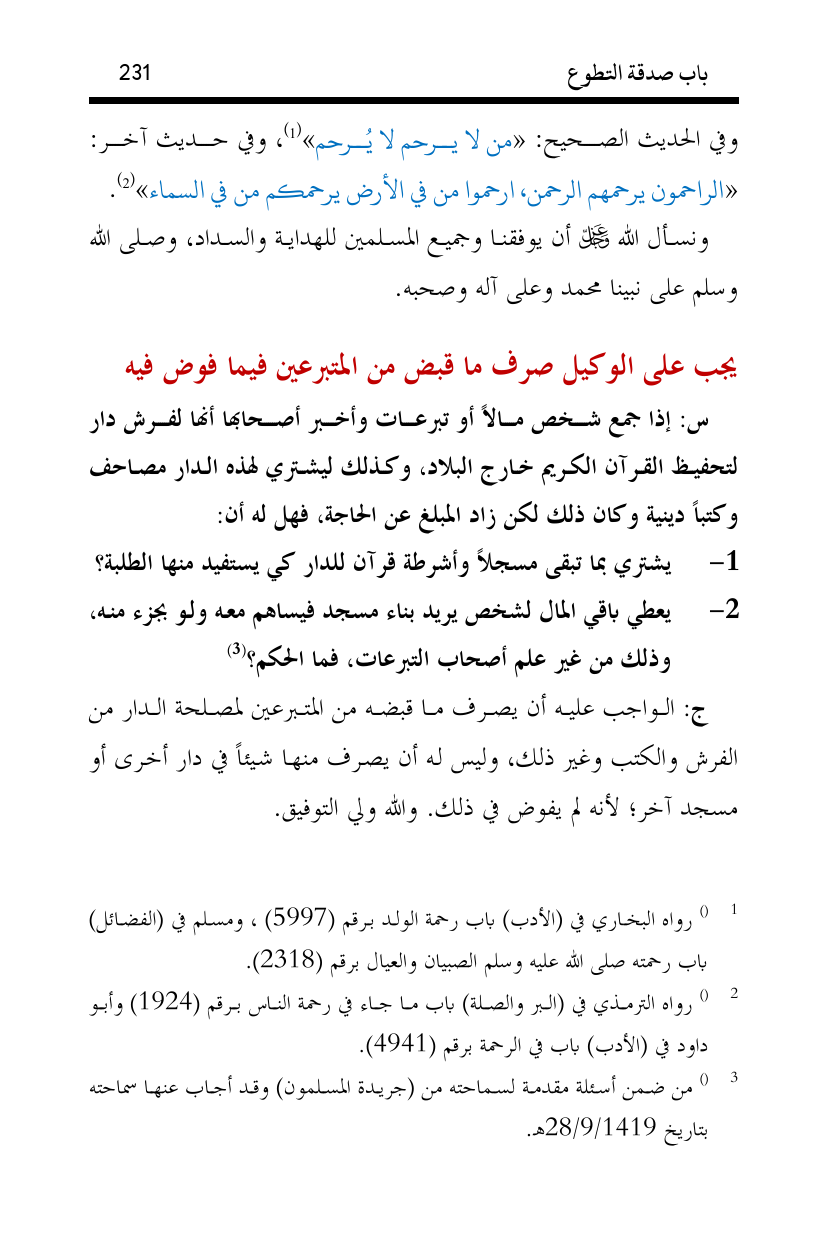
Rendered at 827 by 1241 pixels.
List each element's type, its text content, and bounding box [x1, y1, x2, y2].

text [89, 115, 738, 215]
list يعطي باقي المال لشخص يريد بناء مسجد فيساهم معه ولو بجزء منه، وذلك من غير علم أصحاب التبرعات، فما الحكم؟() [89, 588, 708, 684]
list يشتري بما تبقى مسجلاً وأشرطة قرآن للدار كي يستفيد منها الطلبة؟ [89, 541, 708, 588]
text يجب على الوكيل صرف ما قبض من المتبرعين فيما فوض فيه [89, 339, 738, 397]
text س: إذا جمع شخص مالاً أو تبرعات وأخبر أصحابها أنها لفرش دار لتحفيظ القرآن الكريم خارج البلاد، وكذلك ليشتري لهذه الدار مصاحف وكتباً دينية وكان ذلك لكن زاد المبلغ عن الحاجة، فهل له أن: [89, 397, 738, 541]
text ج: الواجب عليه أن يصرف ما قبضه من المتبرعين لمصلحة الدار من الفرش والكتب وغير ذلك، وليس له أن يصرف منها شيئاً في دار أخرى أو مسجد آخر؛ لأنه لم يفوض في ذلك. والله ولي التوفيق. [89, 684, 738, 834]
text ونسأل الله ﻷ أن يوفقنا وجميع المسلمين للهداية والسداد، وصلى الله وسلم على نبينا محمد وعلى آله وصحبه. [89, 215, 738, 314]
